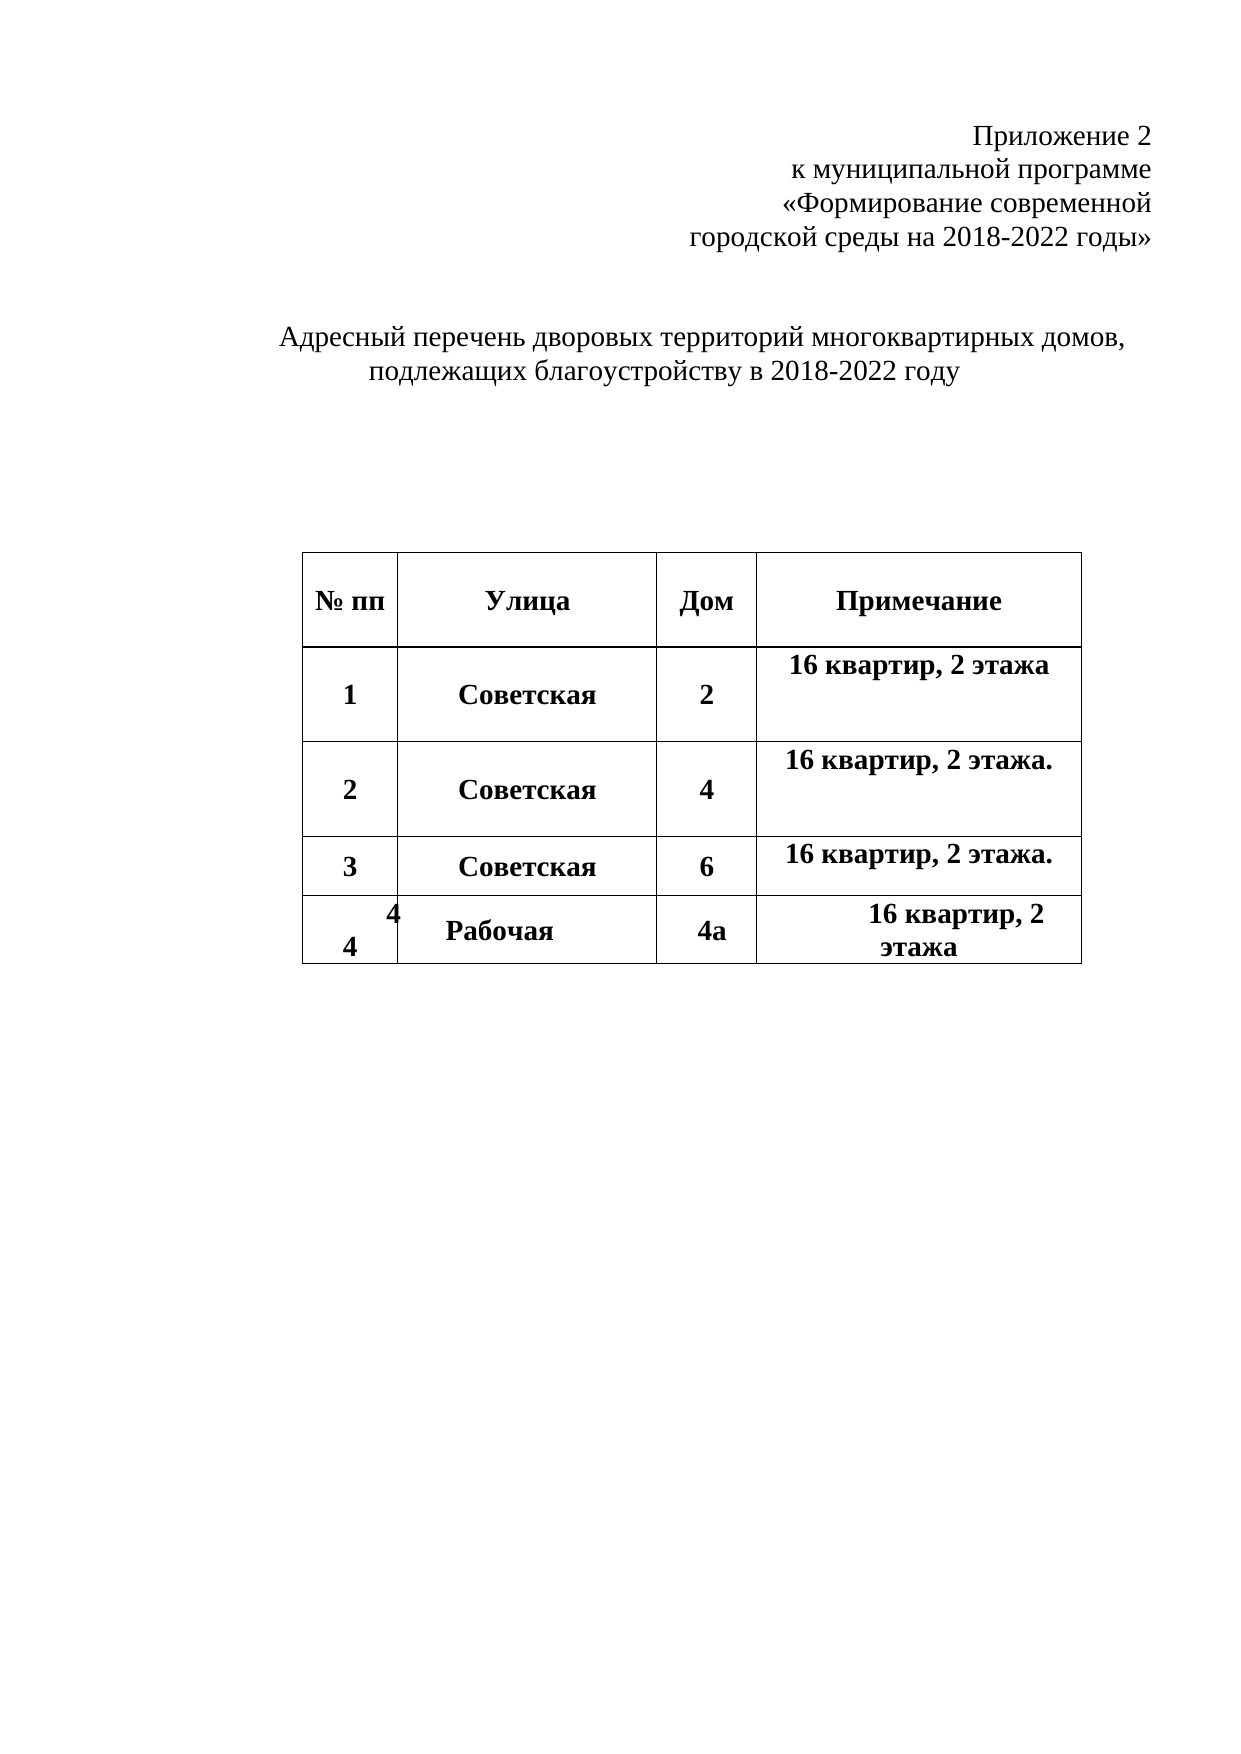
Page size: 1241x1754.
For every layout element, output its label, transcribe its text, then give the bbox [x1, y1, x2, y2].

table_cell 2 [303, 742, 397, 836]
table_cell 6 [657, 837, 756, 895]
table_cell 1 [303, 648, 397, 741]
table_cell 16 квартир, 2 этажа. [757, 837, 1081, 895]
table_cell Советская [398, 742, 656, 836]
table_cell 2 [657, 648, 756, 741]
text Приложение 2 [177, 118, 1152, 152]
table_cell 16 квартир, 2 этажа [757, 648, 1081, 741]
table_cell 4а [657, 896, 756, 963]
table_cell 16 квартир, 2 этажа. [757, 742, 1081, 836]
table_header Улица [398, 553, 656, 646]
table_cell 3 [303, 837, 397, 895]
table_header Дом [657, 553, 756, 646]
text «Формирование современной [177, 185, 1152, 219]
text к муниципальной программе [177, 152, 1152, 185]
table_header Примечание [757, 553, 1081, 646]
table_cell Рабочая [398, 896, 656, 963]
table_cell Советская [398, 648, 656, 741]
table_cell 16 квартир, 2 этажа [757, 896, 1081, 963]
table_cell 44 [303, 896, 397, 963]
text Адресный перечень дворовых территорий многоквартирных домов, подлежащих благоустройству в 2018-2022 году [177, 319, 1152, 386]
table_header № пп [303, 553, 397, 646]
table_cell Советская [398, 837, 656, 895]
text городской среды на 2018-2022 годы» [177, 219, 1152, 252]
table_cell 4 [657, 742, 756, 836]
